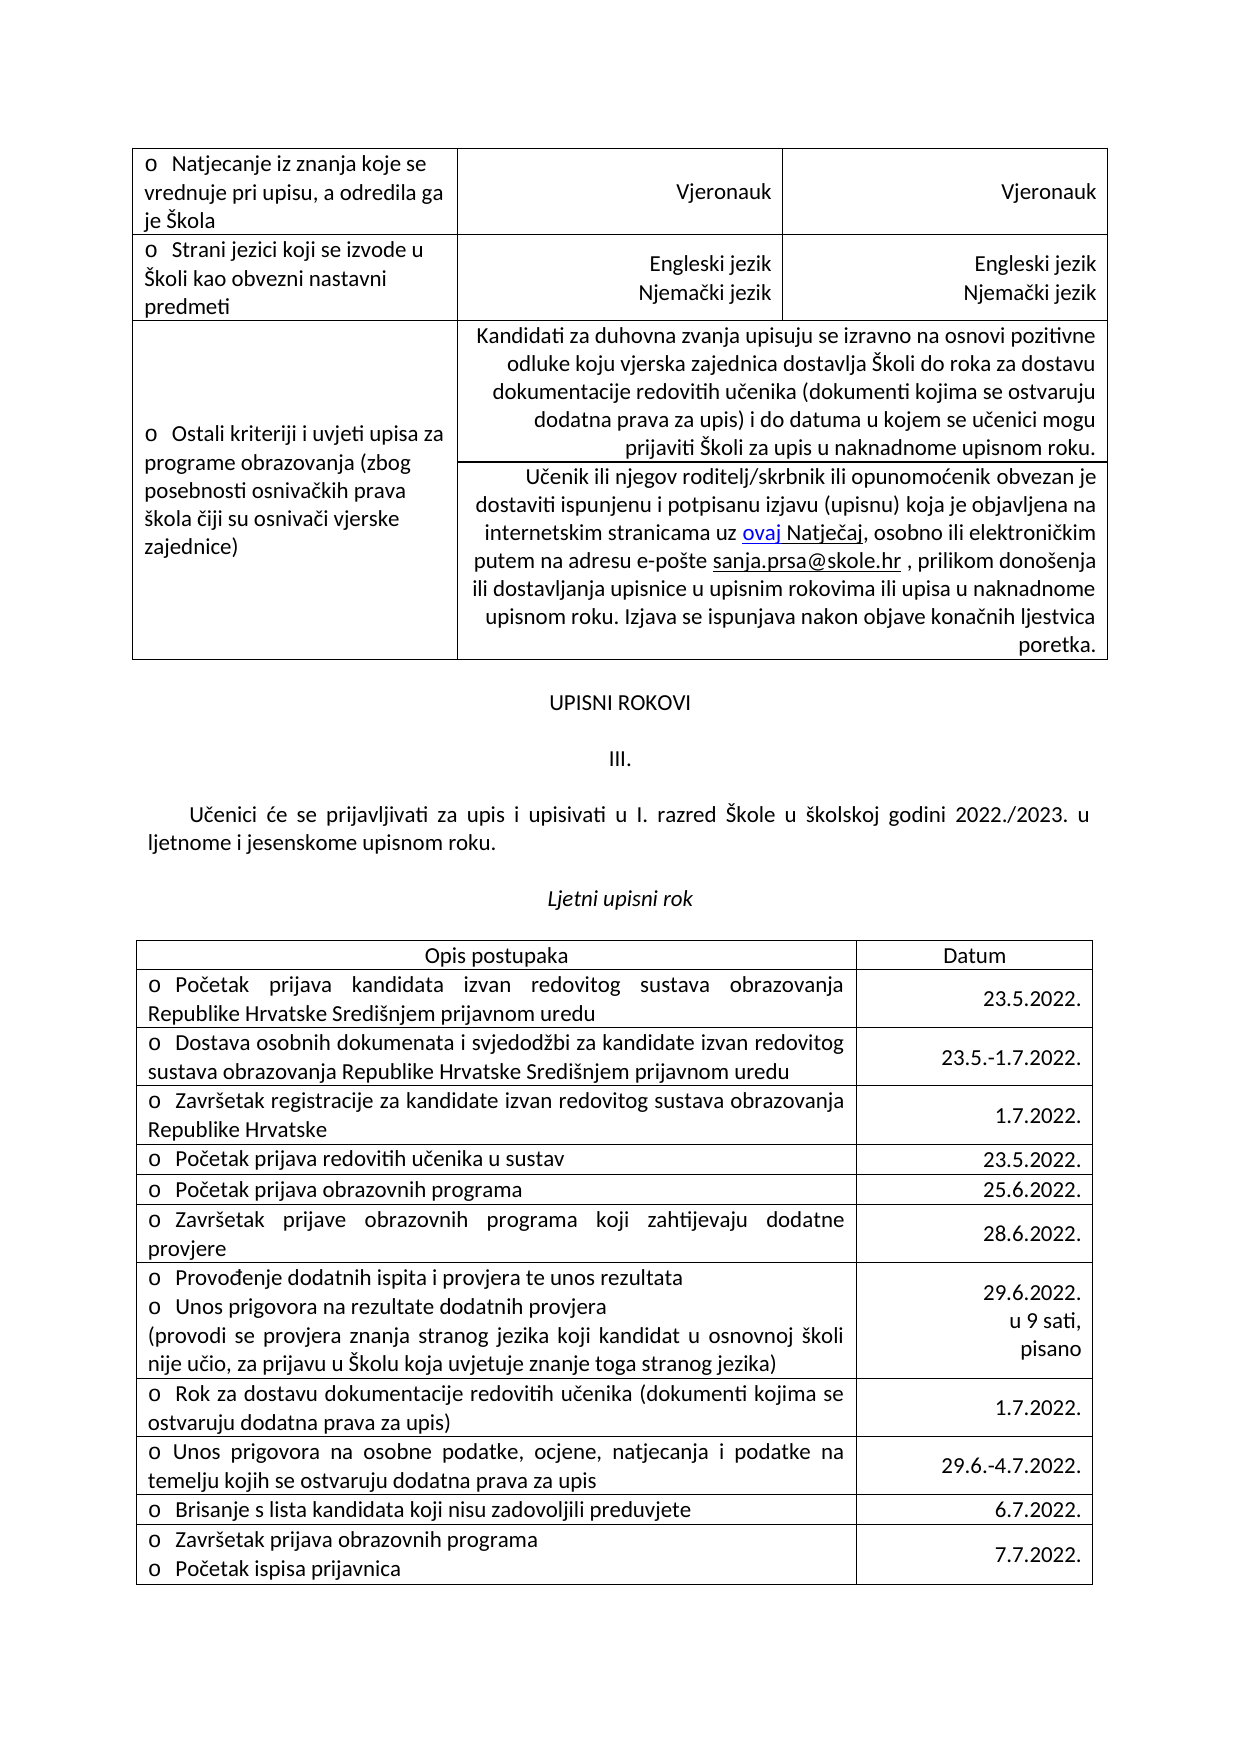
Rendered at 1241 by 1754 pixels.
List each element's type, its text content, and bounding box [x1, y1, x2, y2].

table_cell 7.7.2022. [857, 1525, 1092, 1584]
table_cell Dostava osobnih dokumenata i svjedodžbi za kandidate izvan redovitog sustava obrazovanja Republike Hrvatske Središnjem prijavnom uredu [137, 1028, 856, 1085]
table_cell 23.5.2022. [857, 970, 1092, 1027]
table_header Datum [857, 941, 1092, 969]
table_cell Kandidati za duhovna zvanja upisuju se izravno na osnovi pozitivne odluke koju vjerska zajednica dostavlja Školi do roka za dostavu dokumentacije redovitih učenika (dokumenti kojima se ostvaruju dodatna prava za upis) i do datuma u kojem se učenici mogu prijaviti Školi za upis u naknadnome upisnom roku. [458, 321, 1107, 461]
table_cell Početak prijava obrazovnih programa [137, 1175, 856, 1204]
table_cell 6.7.2022. [857, 1495, 1092, 1524]
table_cell Natjecanje iz znanja koje se vrednuje pri upisu, a odredila ga je Škola [133, 149, 457, 234]
table_cell Rok za dostavu dokumentacije redovitih učenika (dokumenti kojima se ostvaruju dodatna prava za upis) [137, 1379, 856, 1436]
table_header Opis postupaka [137, 941, 856, 969]
table_cell Učenik ili njegov roditelj/skrbnik ili opunomoćenik obvezan je dostaviti ispunjenu i potpisanu izjavu (upisnu) koja je objavljena na internetskim stranicama uz ovaj Natječaj, osobno ili elektroničkim putem na adresu e-pošte sanja.prsa@skole.hr , prilikom donošenja ili dostavljanja upisnice u upisnim rokovima ili upisa u naknadnome upisnom roku. Izjava se ispunjava nakon objave konačnih ljestvica poretka. [458, 463, 1107, 658]
table_cell 1.7.2022. [857, 1379, 1092, 1436]
table_cell 29.6.2022. u 9 sati, pisano [857, 1263, 1092, 1378]
table_cell 29.6.-4.7.2022. [857, 1437, 1092, 1494]
table_cell Završetak registracije za kandidate izvan redovitog sustava obrazovanja Republike Hrvatske [137, 1086, 856, 1143]
table_cell Završetak prijava obrazovnih programa Početak ispisa prijavnica [137, 1525, 856, 1584]
table_cell Vjeronauk [458, 149, 782, 234]
table_cell Engleski jezik Njemački jezik [458, 235, 782, 320]
table_cell 25.6.2022. [857, 1175, 1092, 1204]
table_cell Ostali kriteriji i uvjeti upisa za programe obrazovanja (zbog posebnosti osnivačkih prava škola čiji su osnivači vjerske zajednice) [133, 321, 457, 658]
text Ljetni upisni rok [148, 884, 1092, 912]
table_cell Završetak prijave obrazovnih programa koji zahtijevaju dodatne provjere [137, 1205, 856, 1262]
text UPISNI ROKOVI [148, 688, 1092, 716]
table_cell Unos prigovora na osobne podatke, ocjene, natjecanja i podatke na temelju kojih se ostvaruju dodatna prava za upis [137, 1437, 856, 1494]
table_cell Vjeronauk [783, 149, 1107, 234]
table_cell Strani jezici koji se izvode u Školi kao obvezni nastavni predmeti [133, 235, 457, 320]
table_cell Provođenje dodatnih ispita i provjera te unos rezultata Unos prigovora na rezultate dodatnih provjera (provodi se provjera znanja stranog jezika koji kandidat u osnovnoj školi nije učio, za prijavu u Školu koja uvjetuje znanje toga stranog jezika) [137, 1263, 856, 1378]
table_cell 23.5.-1.7.2022. [857, 1028, 1092, 1085]
table_cell Brisanje s lista kandidata koji nisu zadovoljili preduvjete [137, 1495, 856, 1524]
table_cell 1.7.2022. [857, 1086, 1092, 1143]
table_cell 23.5.2022. [857, 1145, 1092, 1174]
text Učenici će se prijavljivati za upis i upisivati u I. razred Škole u školskoj godini 2022./2023. u ljetnome i jesenskome upisnom roku. [148, 800, 1092, 856]
table_cell Početak prijava redovitih učenika u sustav [137, 1145, 856, 1174]
table_cell 28.6.2022. [857, 1205, 1092, 1262]
table_cell Početak prijava kandidata izvan redovitog sustava obrazovanja Republike Hrvatske Središnjem prijavnom uredu [137, 970, 856, 1027]
text III. [148, 744, 1092, 772]
table_cell Engleski jezik Njemački jezik [783, 235, 1107, 320]
